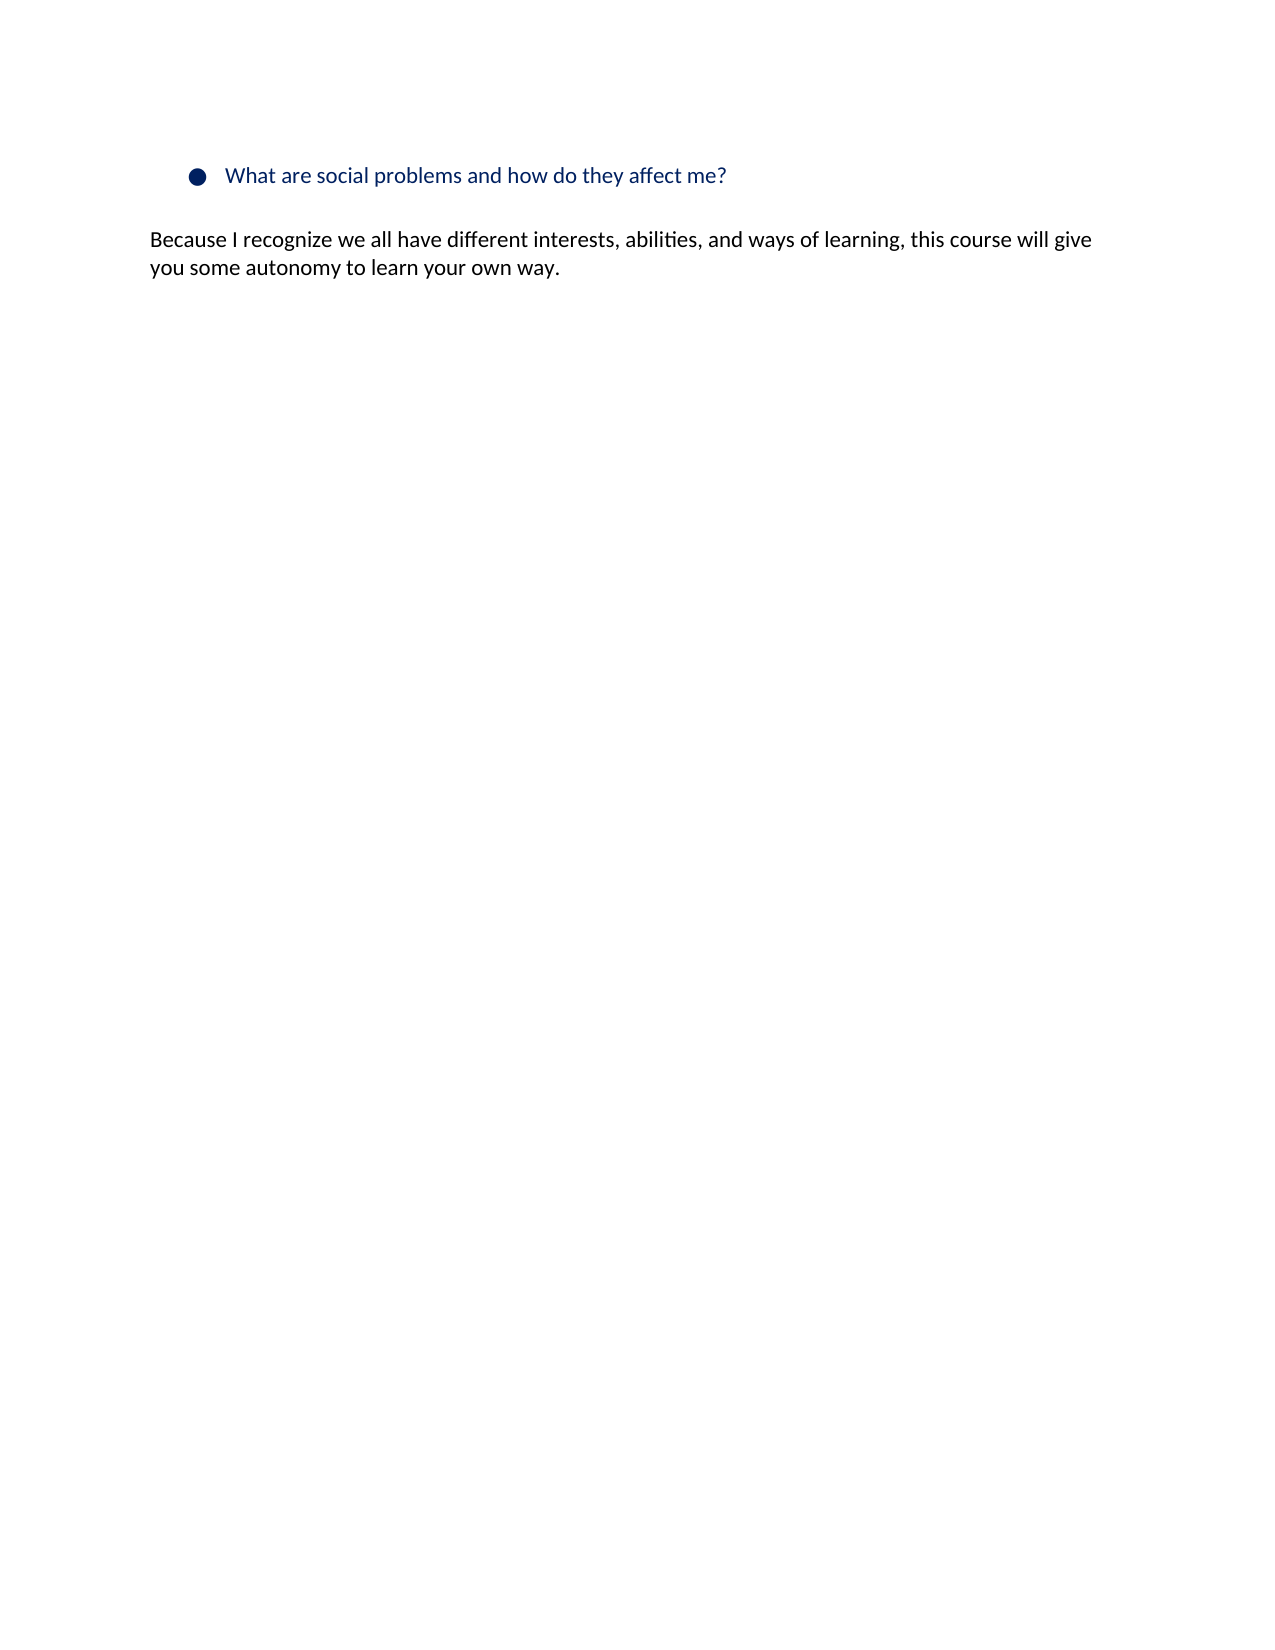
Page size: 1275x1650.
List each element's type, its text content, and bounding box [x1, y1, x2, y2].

text Because I recognize we all have different interests, abilities, and ways of learning, this course will give you some autonomy to learn your own way. [150, 225, 1125, 281]
list What are social problems and how do they affect me? [187, 150, 1125, 197]
